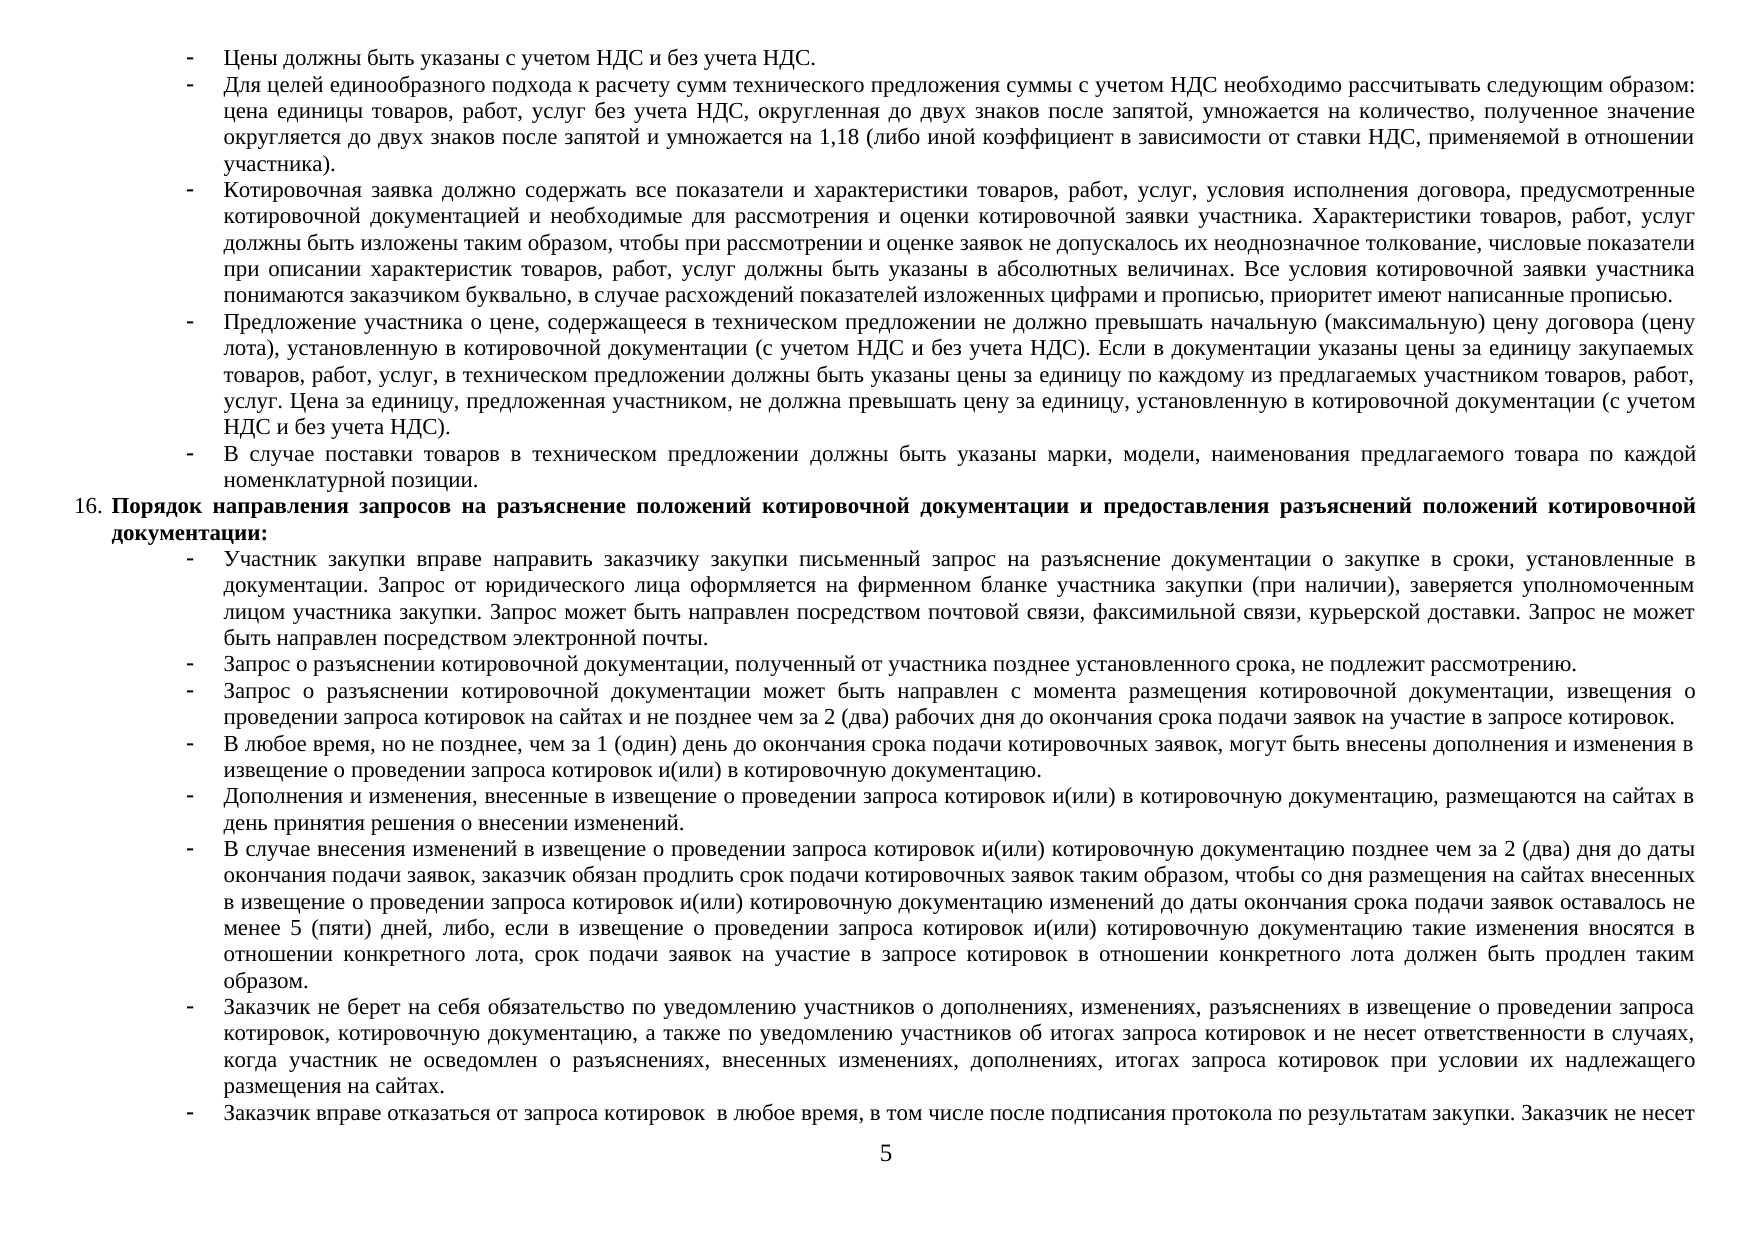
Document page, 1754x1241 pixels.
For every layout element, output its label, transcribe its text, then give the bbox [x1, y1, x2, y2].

list Участник закупки вправе направить заказчику закупки письменный запрос на разъяснение документации о закупке в сроки, установленные в документации. Запрос от юридического лица оформляется на фирменном бланке участника закупки (при наличии), заверяется уполномоченным лицом участника закупки. Запрос может быть направлен посредством почтовой связи, факсимильной связи, курьерской доставки. Запрос не может быть направлен посредством электронной почты. [186, 545, 1698, 651]
list В любое время, но не позднее, чем за 1 (один) день до окончания срока подачи котировочных заявок, могут быть внесены дополнения и изменения в извещение о проведении запроса котировок и(или) в котировочную документацию. [186, 729, 1698, 782]
list Котировочная заявка должно содержать все показатели и характеристики товаров, работ, услуг, условия исполнения договора, предусмотренные котировочной документацией и необходимые для рассмотрения и оценки котировочной заявки участника. Характеристики товаров, работ, услуг должны быть изложены таким образом, чтобы при рассмотрении и оценке заявок не допускалось их неоднозначное толкование, числовые показатели при описании характеристик товаров, работ, услуг должны быть указаны в абсолютных величинах. Все условия котировочной заявки участника понимаются заказчиком буквально, в случае расхождений показателей изложенных цифрами и прописью, приоритет имеют написанные прописью. [186, 176, 1698, 308]
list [186, 1098, 1698, 1125]
list Предложение участника о цене, содержащееся в техническом предложении не должно превышать начальную (максимальную) цену договора (цену лота), установленную в котировочной документации (с учетом НДС и без учета НДС). Если в документации указаны цены за единицу закупаемых товаров, работ, услуг, в техническом предложении должны быть указаны цены за единицу по каждому из предлагаемых участником товаров, работ, услуг. Цена за единицу, предложенная участником, не должна превышать цену за единицу, установленную в котировочной документации (с учетом НДС и без учета НДС). [186, 308, 1698, 440]
list В случае внесения изменений в извещение о проведении запроса котировок и(или) котировочную документацию позднее чем за 2 (два) дня до даты окончания подачи заявок, заказчик обязан продлить срок подачи котировочных заявок таким образом, чтобы со дня размещения на сайтах внесенных в извещение о проведении запроса котировок и(или) котировочную документацию изменений до даты окончания срока подачи заявок оставалось не менее 5 (пяти) дней, либо, если в извещение о проведении запроса котировок и(или) котировочную документацию такие изменения вносятся в отношении конкретного лота, срок подачи заявок на участие в запросе котировок в отношении конкретного лота должен быть продлен таким образом. [186, 835, 1698, 993]
list В случае поставки товаров в техническом предложении должны быть указаны марки, модели, наименования предлагаемого товара по каждой номенклатурной позиции. [186, 440, 1698, 492]
list Запрос о разъяснении котировочной документации может быть направлен с момента размещения котировочной документации, извещения о проведении запроса котировок на сайтах и не позднее чем за 2 (два) рабочих дня до окончания срока подачи заявок на участие в запросе котировок. [186, 677, 1698, 729]
list Запрос о разъяснении котировочной документации, полученный от участника позднее установленного срока, не подлежит рассмотрению. [186, 651, 1698, 677]
list Дополнения и изменения, внесенные в извещение о проведении запроса котировок и(или) в котировочную документацию, размещаются на сайтах в день принятия решения о внесении изменений. [186, 782, 1698, 835]
list Порядок направления запросов на разъяснение положений котировочной документации и предоставления разъяснений положений котировочной документации: [74, 492, 1698, 545]
list Заказчик не берет на себя обязательство по уведомлению участников о дополнениях, изменениях, разъяснениях в извещение о проведении запроса котировок, котировочную документацию, а также по уведомлению участников об итогах запроса котировок и не несет ответственности в случаях, когда участник не осведомлен о разъяснениях, внесенных изменениях, дополнениях, итогах запроса котировок при условии их надлежащего размещения на сайтах. [186, 993, 1698, 1098]
list Цены должны быть указаны с учетом НДС и без учета НДС. [186, 44, 1698, 71]
list Для целей единообразного подхода к расчету сумм технического предложения суммы с учетом НДС необходимо рассчитывать следующим образом: цена единицы товаров, работ, услуг без учета НДС, округленная до двух знаков после запятой, умножается на количество, полученное значение округляется до двух знаков после запятой и умножается на 1,18 (либо иной коэффициент в зависимости от ставки НДС, применяемой в отношении участника). [186, 71, 1698, 176]
